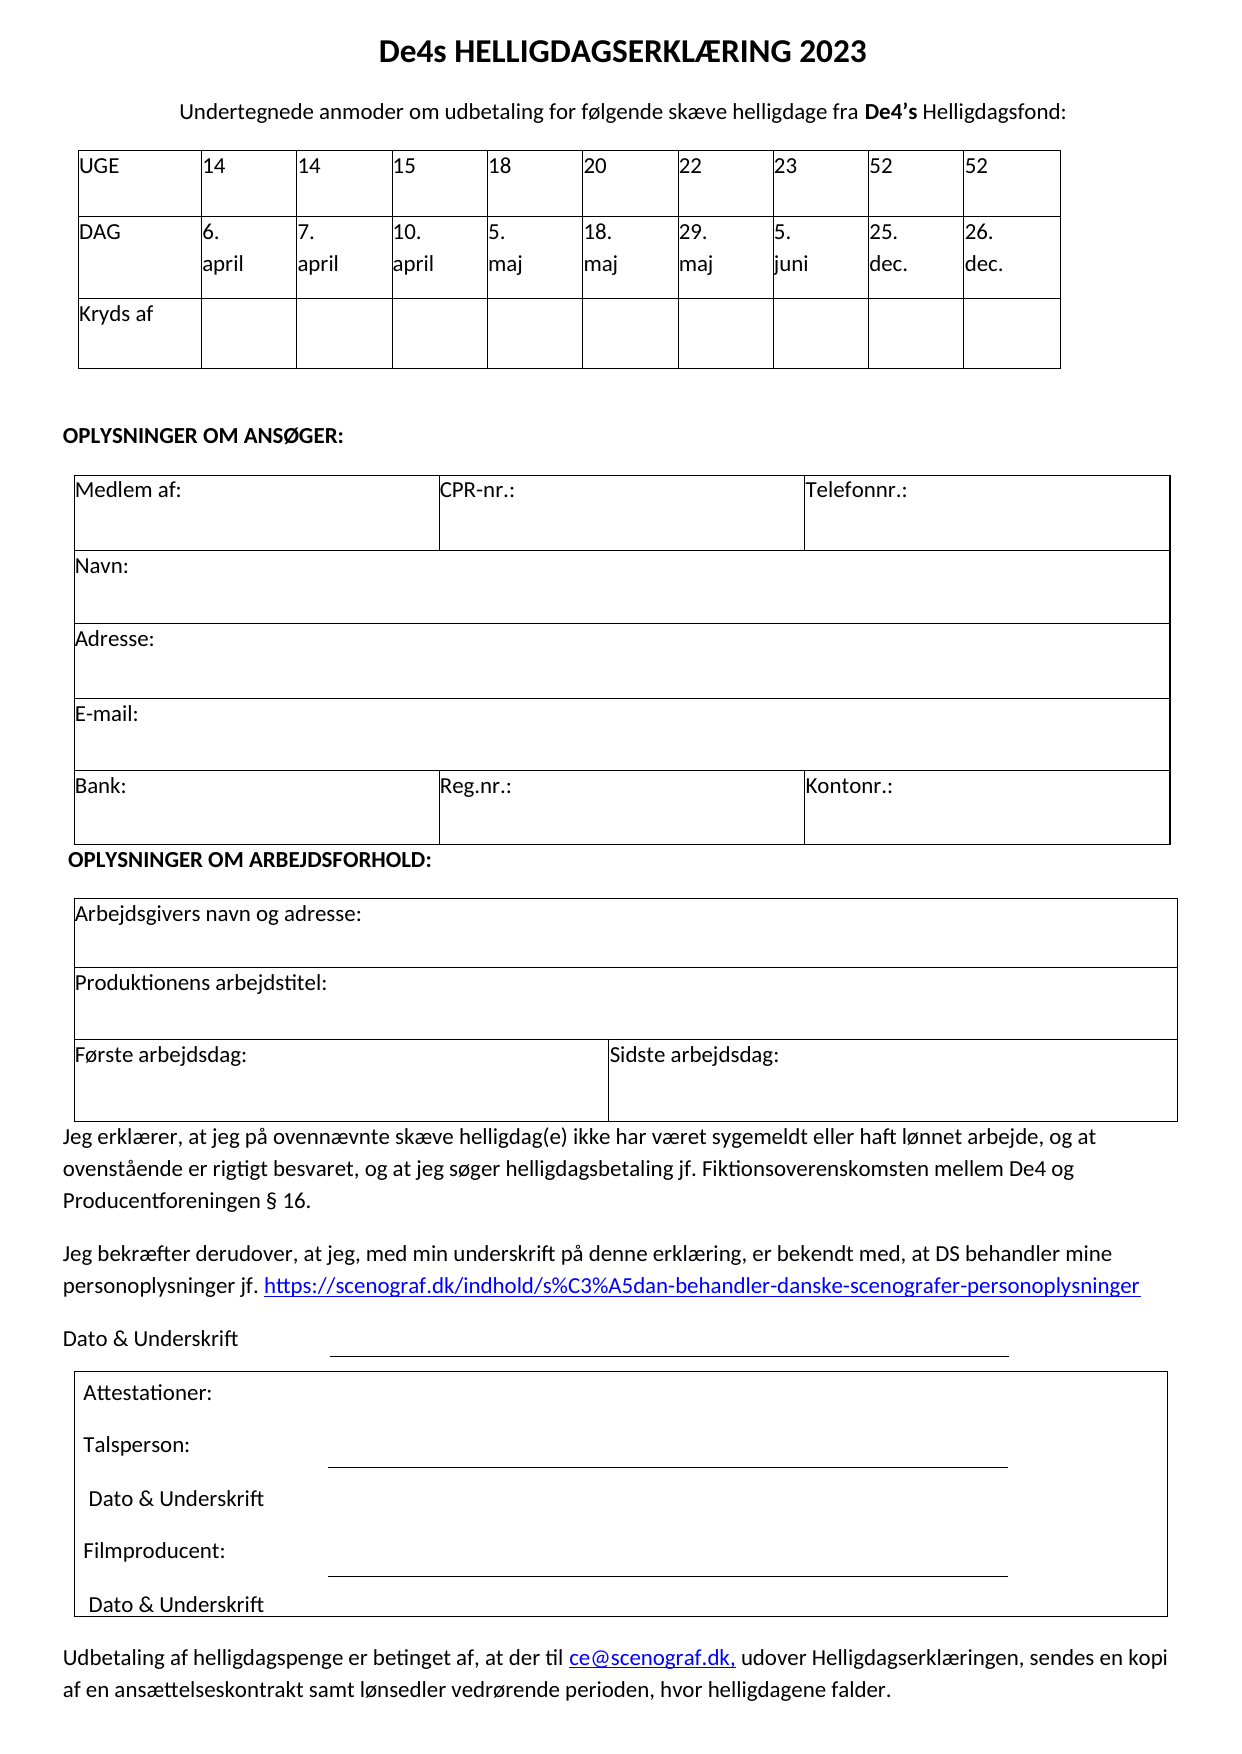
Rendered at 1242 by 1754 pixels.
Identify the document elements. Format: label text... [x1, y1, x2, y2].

text Undertegnede anmoder om udbetaling for følgende skæve helligdage fra De4’s Helligdagsfond: [63, 97, 1183, 125]
table_cell 10. april [393, 217, 487, 298]
table_header 20 [583, 151, 678, 216]
text Dato & Underskrift [63, 1484, 1183, 1512]
table_cell 7. april [297, 217, 392, 298]
table_cell Første arbejdsdag: [75, 1040, 608, 1121]
table_cell [202, 299, 296, 367]
table_cell Reg.nr.: [440, 771, 804, 844]
table_cell 26. dec. [964, 217, 1060, 298]
table_cell 6. april [202, 217, 296, 298]
table_cell [297, 299, 392, 367]
text Attestationer: [63, 1378, 1183, 1406]
table_header Telefonnr.: [805, 476, 1169, 550]
table_header Arbejdsgivers navn og adresse: [75, 899, 1177, 967]
table_cell [488, 299, 582, 367]
table_cell E-mail: [75, 699, 1169, 770]
table_header 14 [297, 151, 392, 216]
table_cell 5. juni [774, 217, 868, 298]
text Udbetaling af helligdagspenge er betinget af, at der til ce@scenograf.dk, udover Helligdagserklæringen, sendes en kopi af en ansættelseskontrakt samt lønsedler vedrørende perioden, hvor helligdagene falder. [63, 1643, 1183, 1703]
table_header 52 [869, 151, 963, 216]
table_cell [869, 299, 963, 367]
table_cell 25. dec. [869, 217, 963, 298]
text OPLYSNINGER OM ANSØGER: [63, 421, 1183, 449]
table_cell Bank: [75, 771, 439, 844]
table_cell [774, 299, 868, 367]
text Talsperson: [63, 1431, 1183, 1459]
table_header CPR-nr.: [440, 476, 804, 550]
table_cell Produktionens arbejdstitel: [75, 968, 1177, 1039]
table_header 52 [964, 151, 1060, 216]
table_cell [964, 299, 1060, 367]
table_cell Kryds af [79, 299, 201, 367]
table_cell [583, 299, 678, 367]
text Dato & Underskrift [63, 1324, 1183, 1353]
table_cell 29. maj [679, 217, 773, 298]
table_cell DAG [79, 217, 201, 298]
table_header UGE [79, 151, 201, 216]
table_cell [393, 299, 487, 367]
table_cell Navn: [75, 551, 1169, 623]
table_header Medlem af: [75, 476, 439, 550]
table_cell 5. maj [488, 217, 582, 298]
table_header 22 [679, 151, 773, 216]
table_header 15 [393, 151, 487, 216]
table_cell Kontonr.: [805, 771, 1169, 844]
table_cell Sidste arbejdsdag: [609, 1040, 1177, 1121]
text Jeg erklærer, at jeg på ovennævnte skæve helligdag(e) ikke har været sygemeldt eller haft lønnet arbejde, og at ovenstående er rigtigt besvaret, og at jeg søger helligdagsbetaling jf. Fiktionsoverenskomsten mellem De4 og Producentforeningen § 16. [63, 1122, 1183, 1214]
table_header 23 [774, 151, 868, 216]
text Filmproducent: [63, 1537, 1183, 1565]
text Jeg bekræfter derudover, at jeg, med min underskrift på denne erklæring, er bekendt med, at DS behandler mine personoplysninger jf. https://scenograf.dk/indhold/s%C3%A5dan-behandler-danske-scenografer-personoplysninger [63, 1239, 1183, 1299]
table_cell [679, 299, 773, 367]
text De4s HELLIGDAGSERKLÆRING 2023 [63, 29, 1183, 70]
text Dato & Underskrift [63, 1590, 1183, 1618]
table_cell 18. maj [583, 217, 678, 298]
table_cell Adresse: [75, 624, 1169, 698]
table_header 14 [202, 151, 296, 216]
text OPLYSNINGER OM ARBEJDSFORHOLD: [63, 845, 1183, 873]
table_header 18 [488, 151, 582, 216]
